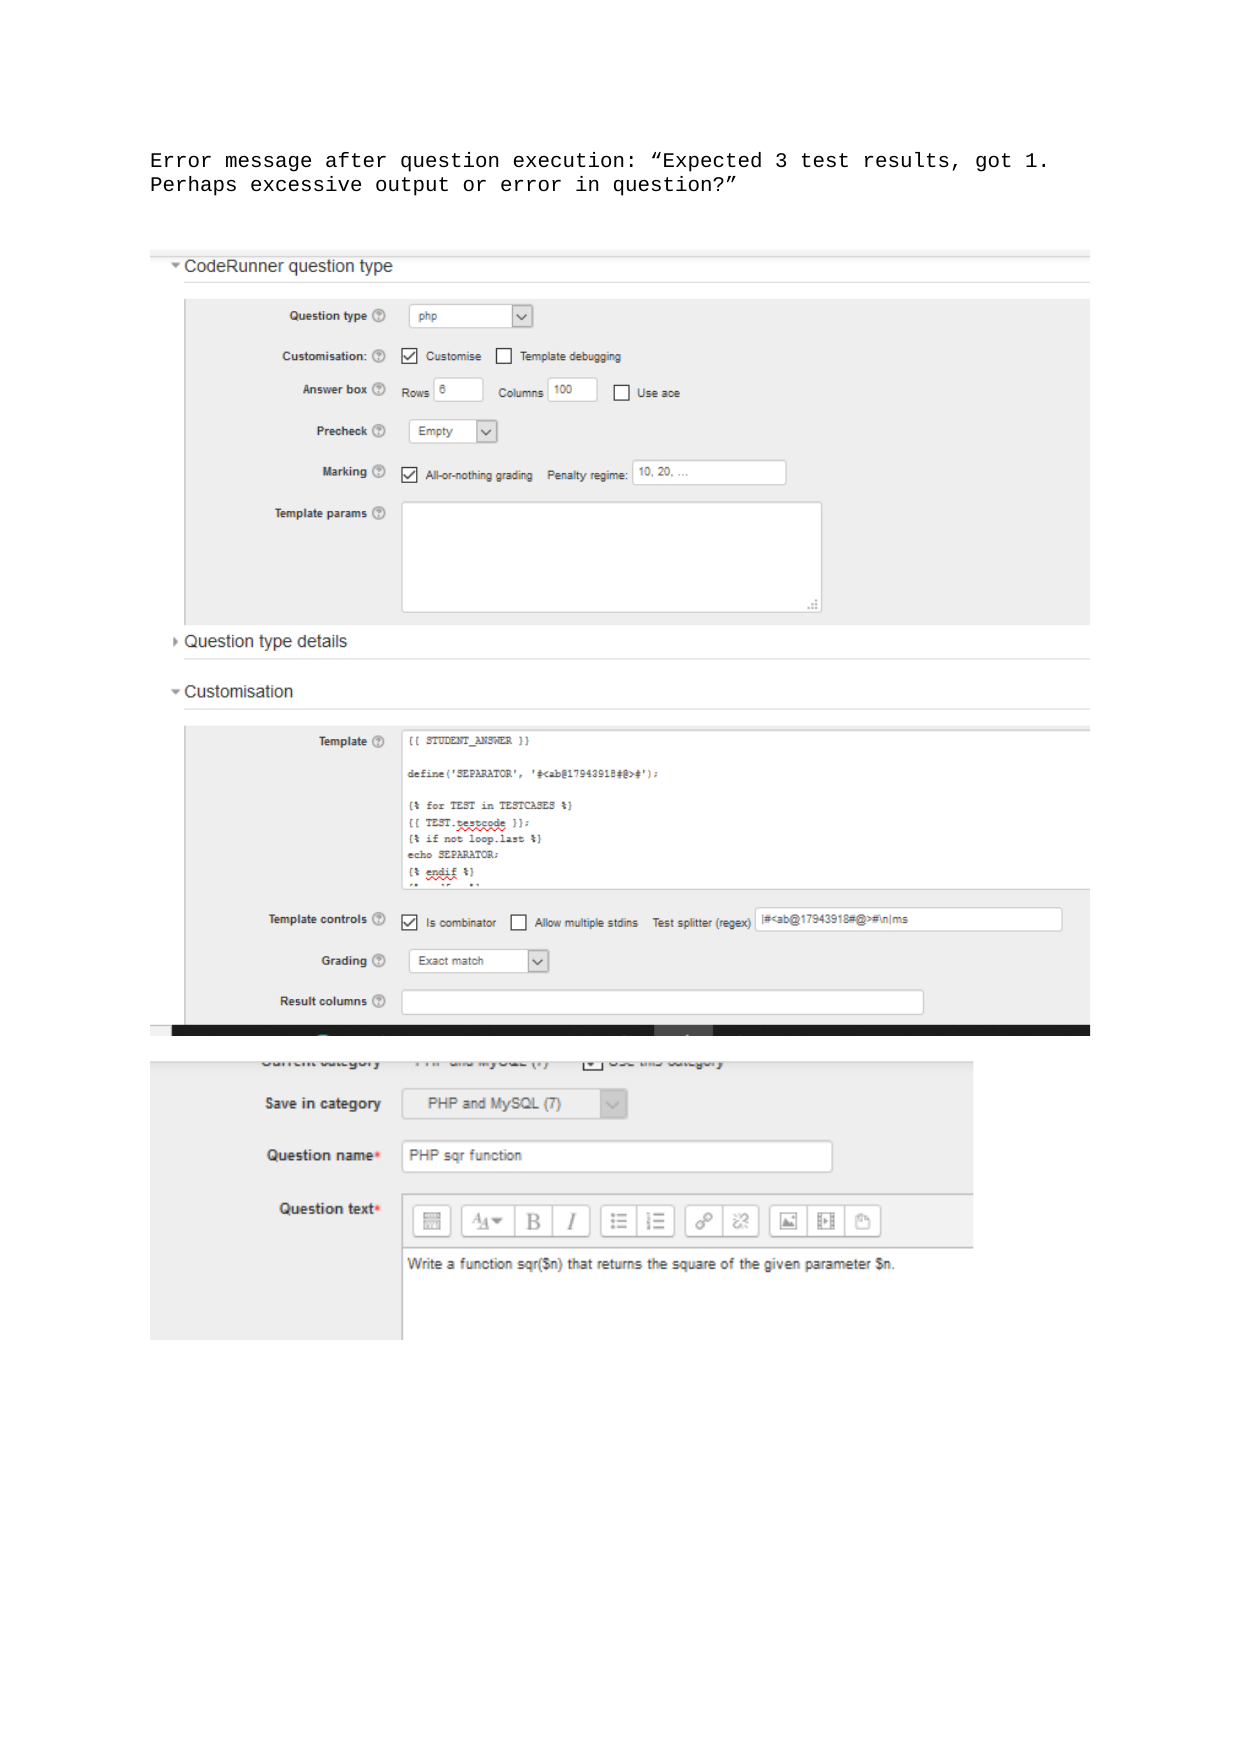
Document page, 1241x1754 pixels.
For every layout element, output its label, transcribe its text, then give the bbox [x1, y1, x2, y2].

picture [150, 1061, 974, 1340]
text Error message after question execution: “Expected 3 test results, got 1. Perhaps excessive output or error in question?” [150, 150, 1090, 197]
picture [150, 250, 1091, 1036]
